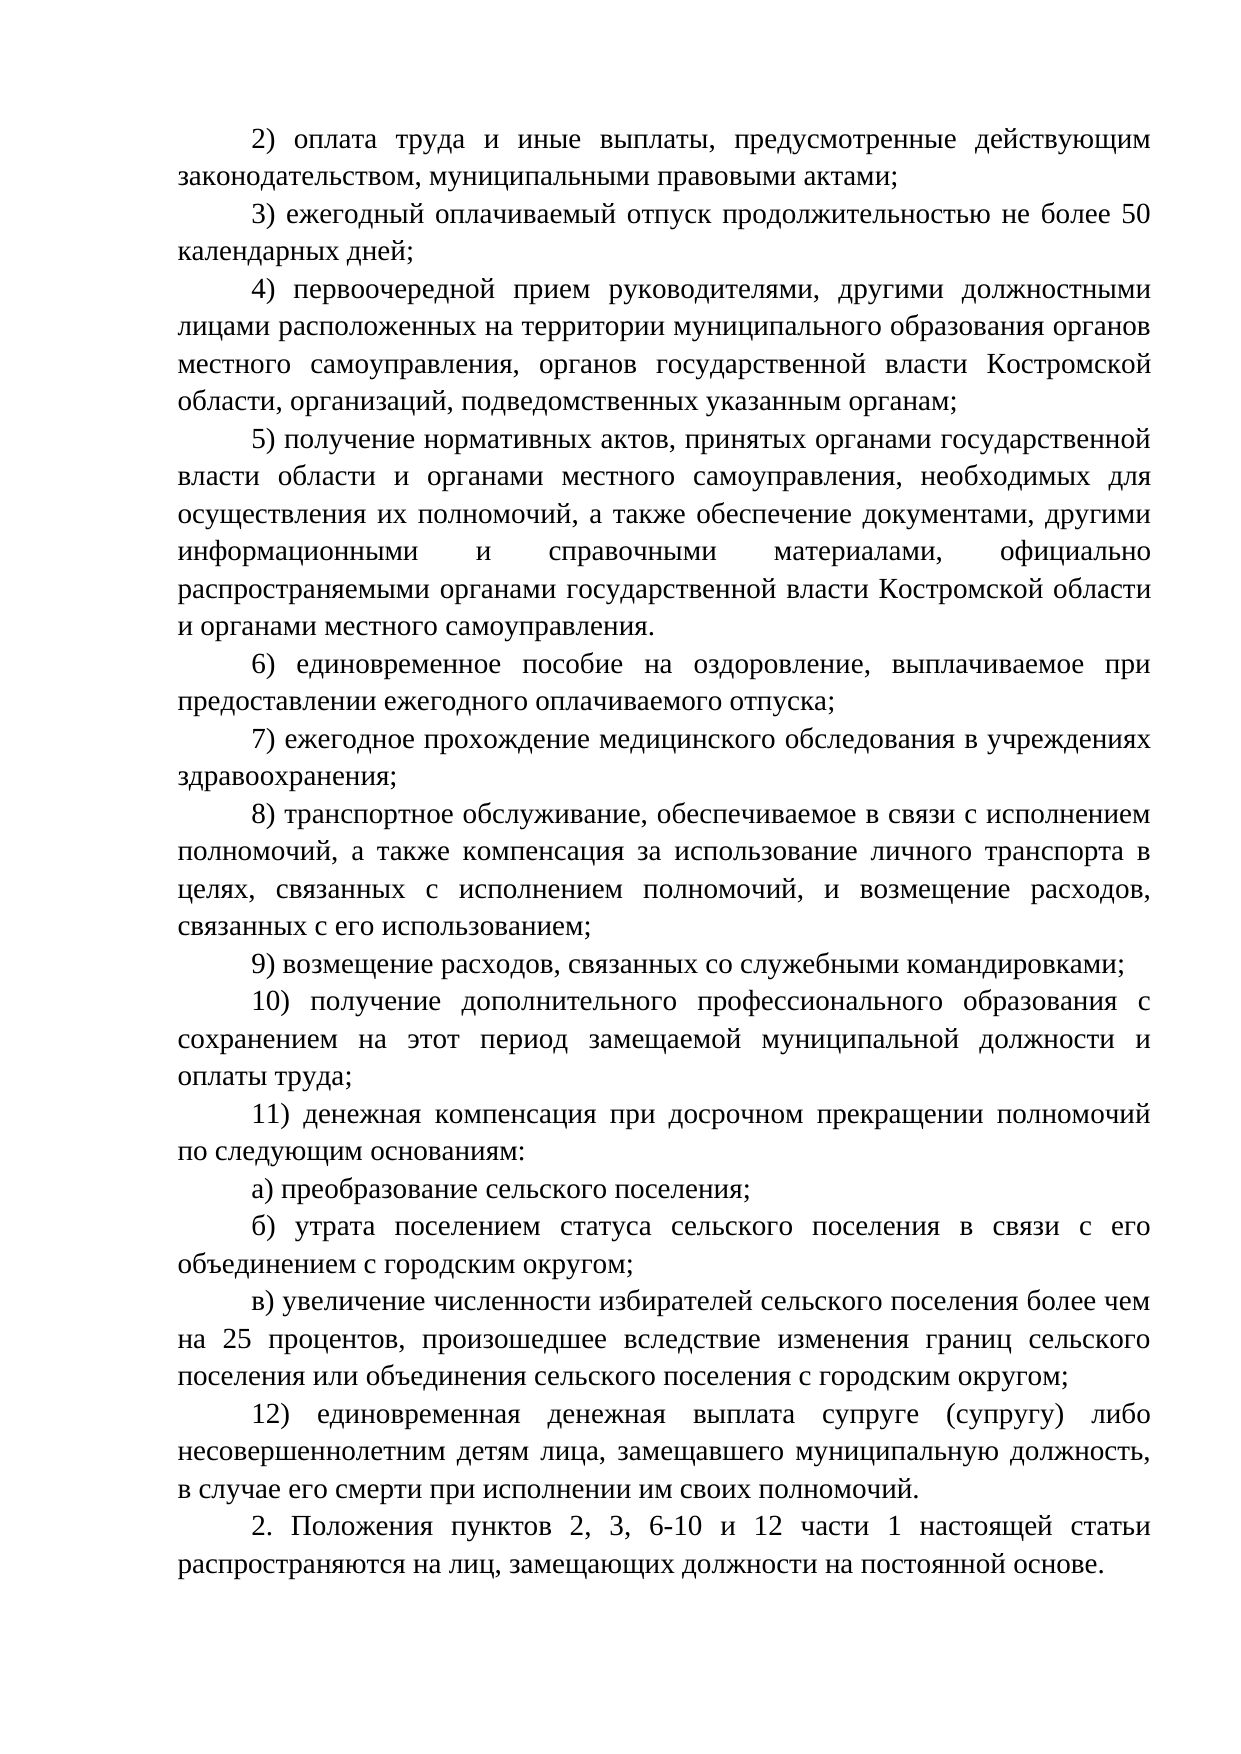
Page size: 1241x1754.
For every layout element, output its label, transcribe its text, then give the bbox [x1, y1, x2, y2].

text 2) оплата труда и иные выплаты, предусмотренные действующим законодательством, муниципальными правовыми актами; [177, 118, 1152, 193]
text б) утрата поселением статуса сельского поселения в связи с его объединением с городским округом; [177, 1206, 1152, 1281]
text 11) денежная компенсация при досрочном прекращении полномочий по следующим основаниям: [177, 1093, 1152, 1168]
text 6) единовременное пособие на оздоровление, выплачиваемое при предоставлении ежегодного оплачиваемого отпуска; [177, 643, 1152, 718]
text 2. Положения пунктов 2, 3, 6-10 и 12 части 1 настоящей статьи распространяются на лиц, замещающих должности на постоянной основе. [177, 1506, 1152, 1581]
text 5) получение нормативных актов, принятых органами государственной власти области и органами местного самоуправления, необходимых для осуществления их полномочий, а также обеспечение документами, другими информационными и справочными материалами, официально распространяемыми органами государственной власти Костромской области и органами местного самоуправления. [177, 418, 1152, 643]
text 8) транспортное обслуживание, обеспечиваемое в связи с исполнением полномочий, а также компенсация за использование личного транспорта в целях, связанных с исполнением полномочий, и возмещение расходов, связанных с его использованием; [177, 793, 1152, 943]
text а) преобразование сельского поселения; [177, 1168, 1152, 1206]
text 12) единовременная денежная выплата супруге (супругу) либо несовершеннолетним детям лица, замещавшего муниципальную должность, в случае его смерти при исполнении им своих полномочий. [177, 1393, 1152, 1506]
text 7) ежегодное прохождение медицинского обследования в учреждениях здравоохранения; [177, 718, 1152, 793]
text в) увеличение численности избирателей сельского поселения более чем на 25 процентов, произошедшее вследствие изменения границ сельского поселения или объединения сельского поселения с городским округом; [177, 1281, 1152, 1393]
text 3) ежегодный оплачиваемый отпуск продолжительностью не более 50 календарных дней; [177, 193, 1152, 268]
text 4) первоочередной прием руководителями, другими должностными лицами расположенных на территории муниципального образования органов местного самоуправления, органов государственной власти Костромской области, организаций, подведомственных указанным органам; [177, 268, 1152, 418]
text 9) возмещение расходов, связанных со служебными командировками; [177, 943, 1152, 981]
text 10) получение дополнительного профессионального образования с сохранением на этот период замещаемой муниципальной должности и оплаты труда; [177, 981, 1152, 1093]
